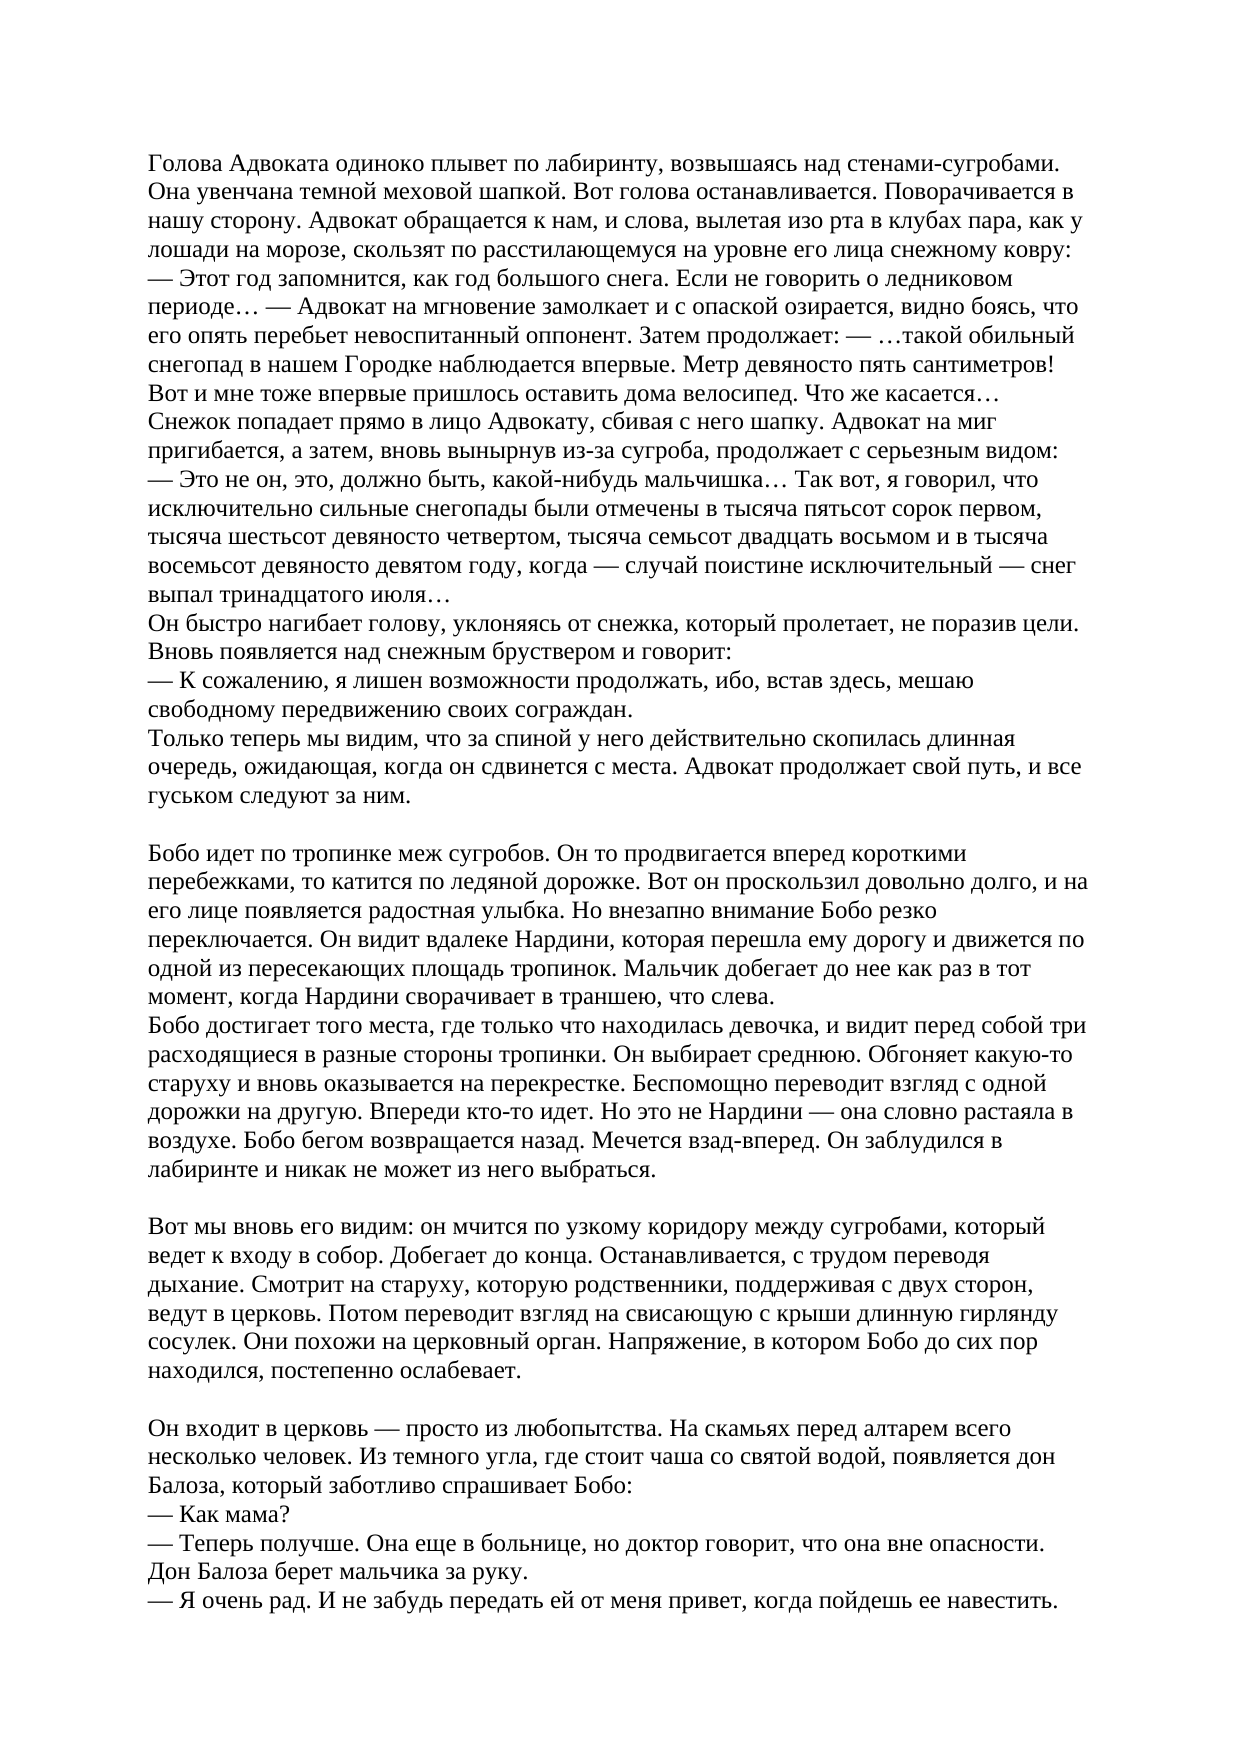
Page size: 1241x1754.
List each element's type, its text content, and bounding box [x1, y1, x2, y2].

text Он входит в церковь — просто из любопытства. На скамьях перед алтарем всего несколько человек. Из темного угла, где стоит чаша со святой водой, появляется дон Балоза, который заботливо спрашивает Бобо: [148, 1413, 1093, 1499]
text — Это не он, это, должно быть, какой-нибудь мальчишка… Так вот, я говорил, что исключительно сильные снегопады были отмечены в тысяча пятьсот сорок первом, тысяча шестьсот девяносто четвертом, тысяча семьсот двадцать восьмом и в тысяча восемьсот девяносто девятом году, когда — случай поистине исключительный — снег выпал тринадцатого июля… [148, 464, 1093, 608]
text — Как мама? [148, 1499, 1093, 1528]
text — Я очень рад. И не забудь передать ей от меня привет, когда пойдешь ее навестить. [148, 1585, 1093, 1614]
text Голова Адвоката одиноко плывет по лабиринту, возвышаясь над стенами-сугробами. Она увенчана темной меховой шапкой. Вот голова останавливается. Поворачивается в нашу сторону. Адвокат обращается к нам, и слова, вылетая изо рта в клубах пара, как у лошади на морозе, скользят по расстилающемуся на уровне его лица снежному ковру: [148, 148, 1093, 263]
text Снежок попадает прямо в лицо Адвокату, сбивая с него шапку. Адвокат на миг пригибается, а затем, вновь вынырнув из-за сугроба, продолжает с серьезным видом: [148, 406, 1093, 464]
text Он быстро нагибает голову, уклоняясь от снежка, который пролетает, не поразив цели. Вновь появляется над снежным бруствером и говорит: [148, 608, 1093, 665]
text — К сожалению, я лишен возможности продолжать, ибо, встав здесь, мешаю свободному передвижению своих сограждан. [148, 665, 1093, 723]
text Бобо достигает того места, где только что находилась девочка, и видит перед собой три расходящиеся в разные стороны тропинки. Он выбирает среднюю. Обгоняет какую-то старуху и вновь оказывается на перекрестке. Беспомощно переводит взгляд с одной дорожки на другую. Впереди кто-то идет. Но это не Нардини — она словно растаяла в воздухе. Бобо бегом возвращается назад. Мечется взад-вперед. Он заблудился в лабиринте и никак не может из него выбраться. [148, 1010, 1093, 1183]
text — Этот год запомнится, как год большого снега. Если не говорить о ледниковом периоде… — Адвокат на мгновение замолкает и с опаской озирается, видно боясь, что его опять перебьет невоспитанный оппонент. Затем продолжает: — …такой обильный снегопад в нашем Городке наблюдается впервые. Метр девяносто пять сантиметров! Вот и мне тоже впервые пришлось оставить дома велосипед. Что же касается… [148, 263, 1093, 406]
text Бобо идет по тропинке меж сугробов. Он то продвигается вперед короткими перебежками, то катится по ледяной дорожке. Вот он проскользил довольно долго, и на его лице появляется радостная улыбка. Но внезапно внимание Бобо резко переключается. Он видит вдалеке Нардини, которая перешла ему дорогу и движется по одной из пересекающих площадь тропинок. Мальчик добегает до нее как раз в тот момент, когда Нардини сворачивает в траншею, что слева. [148, 838, 1093, 1010]
text — Теперь получше. Она еще в больнице, но доктор говорит, что она вне опасности. [148, 1528, 1093, 1556]
text Вот мы вновь его видим: он мчится по узкому коридору между сугробами, который ведет к входу в собор. Добегает до конца. Останавливается, с трудом переводя дыхание. Смотрит на старуху, которую родственники, поддерживая с двух сторон, ведут в церковь. Потом переводит взгляд на свисающую с крыши длинную гирлянду сосулек. Они похожи на церковный орган. Напряжение, в котором Бобо до сих пор находился, постепенно ослабевает. [148, 1211, 1093, 1384]
text Дон Балоза берет мальчика за руку. [148, 1556, 1093, 1585]
text Только теперь мы видим, что за спиной у него действительно скопилась длинная очередь, ожидающая, когда он сдвинется с места. Адвокат продолжает свой путь, и все гуськом следуют за ним. [148, 723, 1093, 809]
